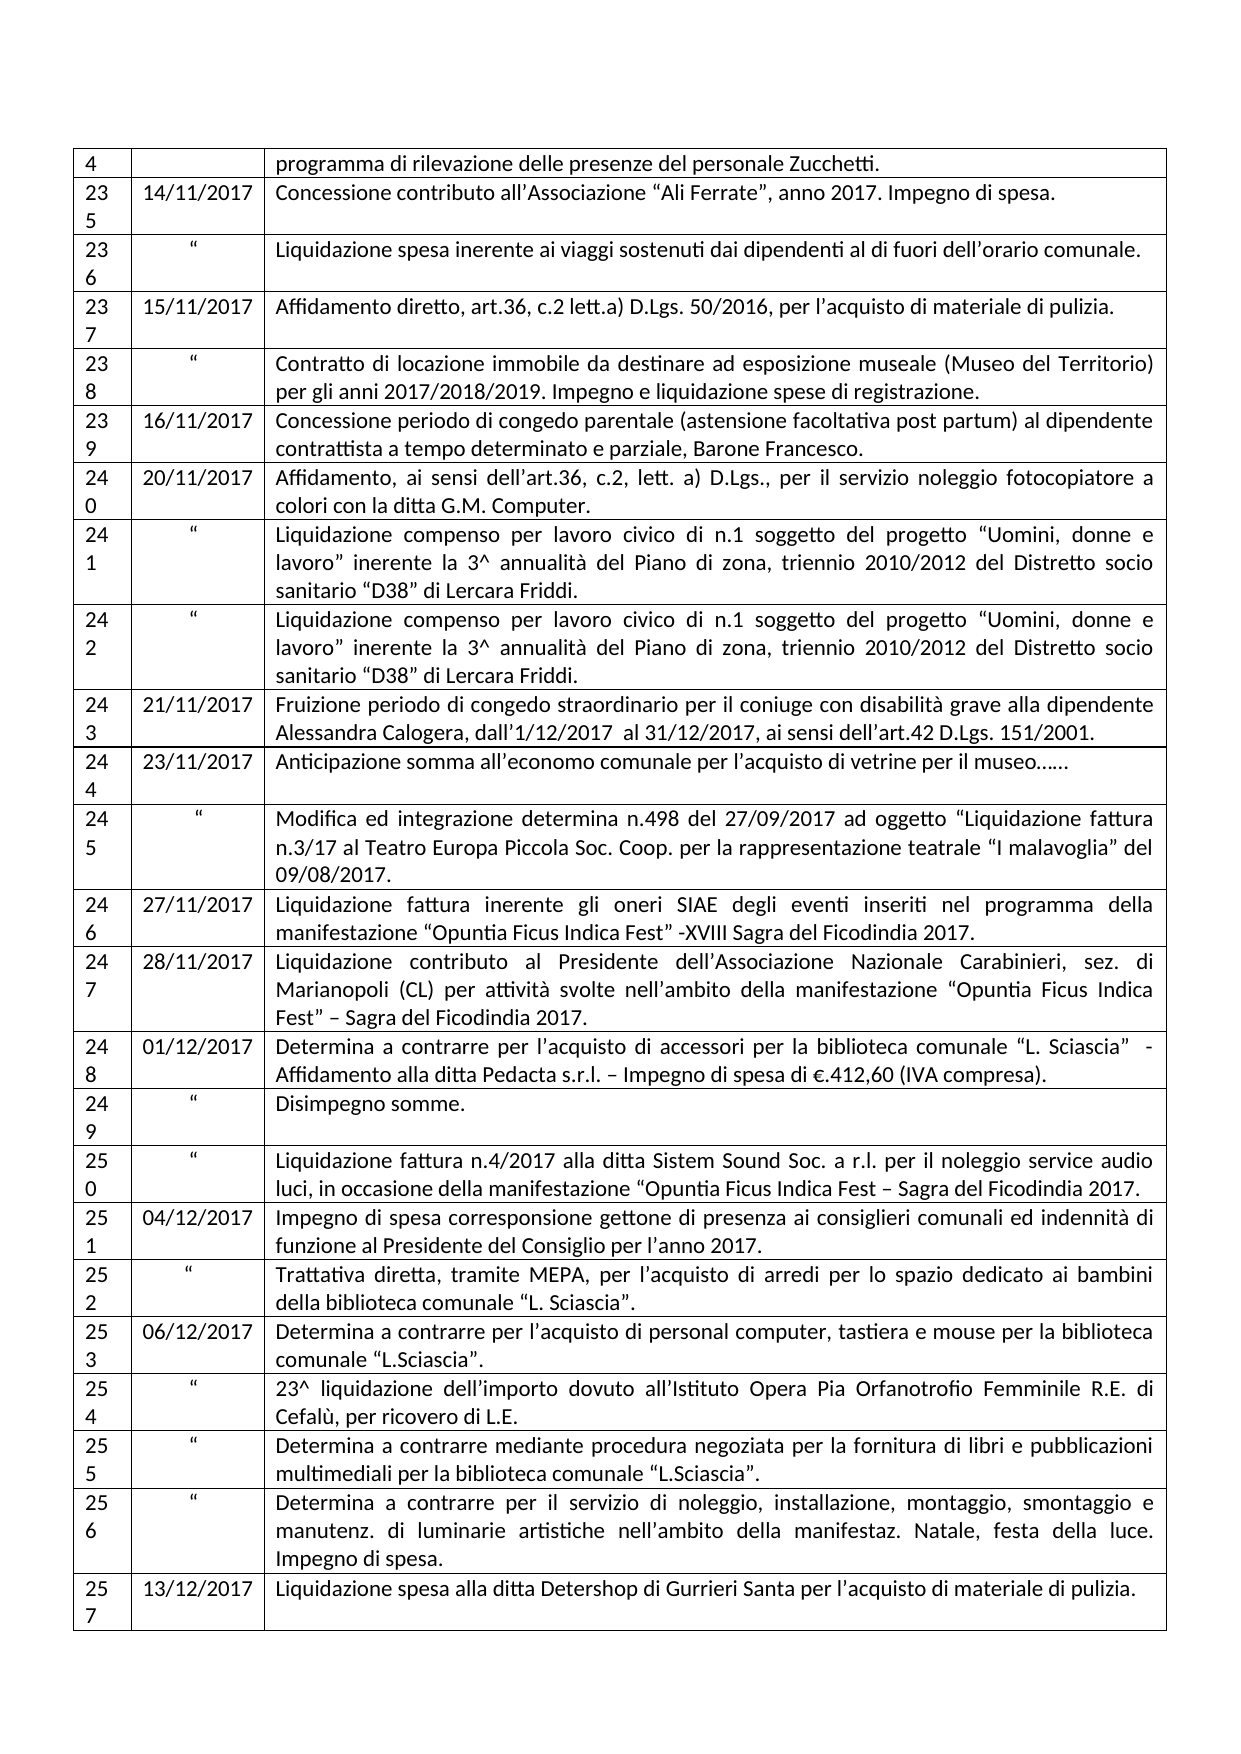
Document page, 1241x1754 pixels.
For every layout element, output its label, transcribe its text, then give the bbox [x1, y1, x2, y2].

table_cell 240 [74, 463, 131, 519]
table_cell “ [132, 1431, 264, 1487]
table_cell Concessione periodo di congedo parentale (astensione facoltativa post partum) al dipendente contrattista a tempo determinato e parziale, Barone Francesco. [265, 406, 1166, 462]
table_cell 20/11/2017 [132, 463, 264, 519]
table_cell 243 [74, 690, 131, 746]
table_cell Liquidazione fattura inerente gli oneri SIAE degli eventi inseriti nel programma della manifestazione “Opuntia Ficus Indica Fest” -XVIII Sagra del Ficodindia 2017. [265, 890, 1166, 946]
table_cell 252 [74, 1260, 131, 1316]
table_cell “ [132, 1374, 264, 1430]
table_cell Modifica ed integrazione determina n.498 del 27/09/2017 ad oggetto “Liquidazione fattura n.3/17 al Teatro Europa Piccola Soc. Coop. per la rappresentazione teatrale “I malavoglia” del 09/08/2017. [265, 805, 1166, 889]
table_cell 257 [74, 1574, 131, 1630]
table_cell 21/11/2017 [132, 690, 264, 746]
table_cell 256 [74, 1489, 131, 1573]
table_cell 14/11/2017 [132, 178, 264, 234]
table_cell “ [132, 149, 264, 177]
table_cell “ [132, 520, 264, 604]
table_cell 254 [74, 1374, 131, 1430]
table_cell “ [132, 805, 264, 889]
table_cell “ [132, 1146, 264, 1202]
table_cell 253 [74, 1317, 131, 1373]
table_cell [265, 149, 1166, 177]
table_cell “ [132, 1260, 264, 1316]
table_cell 23^ liquidazione dell’importo dovuto all’Istituto Opera Pia Orfanotrofio Femminile R.E. di Cefalù, per ricovero di L.E. [265, 1374, 1166, 1430]
table_cell Determina a contrarre per l’acquisto di accessori per la biblioteca comunale “L. Sciascia” - Affidamento alla ditta Pedacta s.r.l. – Impegno di spesa di €.412,60 (IVA compresa). [265, 1032, 1166, 1088]
table_cell 250 [74, 1146, 131, 1202]
table_cell Liquidazione spesa inerente ai viaggi sostenuti dai dipendenti al di fuori dell’orario comunale. [265, 235, 1166, 291]
table_cell 242 [74, 605, 131, 689]
table_cell 06/12/2017 [132, 1317, 264, 1373]
table_cell 04/12/2017 [132, 1203, 264, 1259]
table_cell 248 [74, 1032, 131, 1088]
table_cell Impegno di spesa corresponsione gettone di presenza ai consiglieri comunali ed indennità di funzione al Presidente del Consiglio per l’anno 2017. [265, 1203, 1166, 1259]
table_cell 247 [74, 947, 131, 1031]
table_cell 236 [74, 235, 131, 291]
table_cell Liquidazione spesa alla ditta Detershop di Gurrieri Santa per l’acquisto di materiale di pulizia. [265, 1574, 1166, 1630]
table_cell 255 [74, 1431, 131, 1487]
table_cell Affidamento diretto, art.36, c.2 lett.a) D.Lgs. 50/2016, per l’acquisto di materiale di pulizia. [265, 292, 1166, 348]
table_cell 237 [74, 292, 131, 348]
table_cell 238 [74, 349, 131, 405]
table_cell Determina a contrarre mediante procedura negoziata per la fornitura di libri e pubblicazioni multimediali per la biblioteca comunale “L.Sciascia”. [265, 1431, 1166, 1487]
table_cell Liquidazione contributo al Presidente dell’Associazione Nazionale Carabinieri, sez. di Marianopoli (CL) per attività svolte nell’ambito della manifestazione “Opuntia Ficus Indica Fest” – Sagra del Ficodindia 2017. [265, 947, 1166, 1031]
table_cell Liquidazione compenso per lavoro civico di n.1 soggetto del progetto “Uomini, donne e lavoro” inerente la 3^ annualità del Piano di zona, triennio 2010/2012 del Distretto socio sanitario “D38” di Lercara Friddi. [265, 605, 1166, 689]
table_cell 245 [74, 805, 131, 889]
table_cell 16/11/2017 [132, 406, 264, 462]
table_cell 235 [74, 178, 131, 234]
table_cell “ [132, 605, 264, 689]
table_cell “ [132, 235, 264, 291]
table_cell 251 [74, 1203, 131, 1259]
table_cell 15/11/2017 [132, 292, 264, 348]
table_cell 239 [74, 406, 131, 462]
table_cell Liquidazione fattura n.4/2017 alla ditta Sistem Sound Soc. a r.l. per il noleggio service audio luci, in occasione della manifestazione “Opuntia Ficus Indica Fest – Sagra del Ficodindia 2017. [265, 1146, 1166, 1202]
table_cell Trattativa diretta, tramite MEPA, per l’acquisto di arredi per lo spazio dedicato ai bambini della biblioteca comunale “L. Sciascia”. [265, 1260, 1166, 1316]
table_cell 244 [74, 748, 131, 803]
table_cell 27/11/2017 [132, 890, 264, 946]
table_cell Contratto di locazione immobile da destinare ad esposizione museale (Museo del Territorio) per gli anni 2017/2018/2019. Impegno e liquidazione spese di registrazione. [265, 349, 1166, 405]
table_cell “ [132, 1489, 264, 1573]
table_cell Disimpegno somme. [265, 1089, 1166, 1145]
table_cell “ [132, 349, 264, 405]
table_cell 234 [74, 149, 131, 177]
table_cell 01/12/2017 [132, 1032, 264, 1088]
table_cell 241 [74, 520, 131, 604]
table_cell Liquidazione compenso per lavoro civico di n.1 soggetto del progetto “Uomini, donne e lavoro” inerente la 3^ annualità del Piano di zona, triennio 2010/2012 del Distretto socio sanitario “D38” di Lercara Friddi. [265, 520, 1166, 604]
table_cell 246 [74, 890, 131, 946]
table_cell 28/11/2017 [132, 947, 264, 1031]
table_cell 23/11/2017 [132, 748, 264, 803]
table_cell Concessione contributo all’Associazione “Ali Ferrate”, anno 2017. Impegno di spesa. [265, 178, 1166, 234]
table_cell Determina a contrarre per il servizio di noleggio, installazione, montaggio, smontaggio e manutenz. di luminarie artistiche nell’ambito della manifestaz. Natale, festa della luce. Impegno di spesa. [265, 1489, 1166, 1573]
table_cell Determina a contrarre per l’acquisto di personal computer, tastiera e mouse per la biblioteca comunale “L.Sciascia”. [265, 1317, 1166, 1373]
table_cell Fruizione periodo di congedo straordinario per il coniuge con disabilità grave alla dipendente Alessandra Calogera, dall’1/12/2017 al 31/12/2017, ai sensi dell’art.42 D.Lgs. 151/2001. [265, 690, 1166, 746]
table_cell Affidamento, ai sensi dell’art.36, c.2, lett. a) D.Lgs., per il servizio noleggio fotocopiatore a colori con la ditta G.M. Computer. [265, 463, 1166, 519]
table_cell 249 [74, 1089, 131, 1145]
table_cell Anticipazione somma all’economo comunale per l’acquisto di vetrine per il museo…… [265, 748, 1166, 803]
table_cell 13/12/2017 [132, 1574, 264, 1630]
table_cell “ [132, 1089, 264, 1145]
